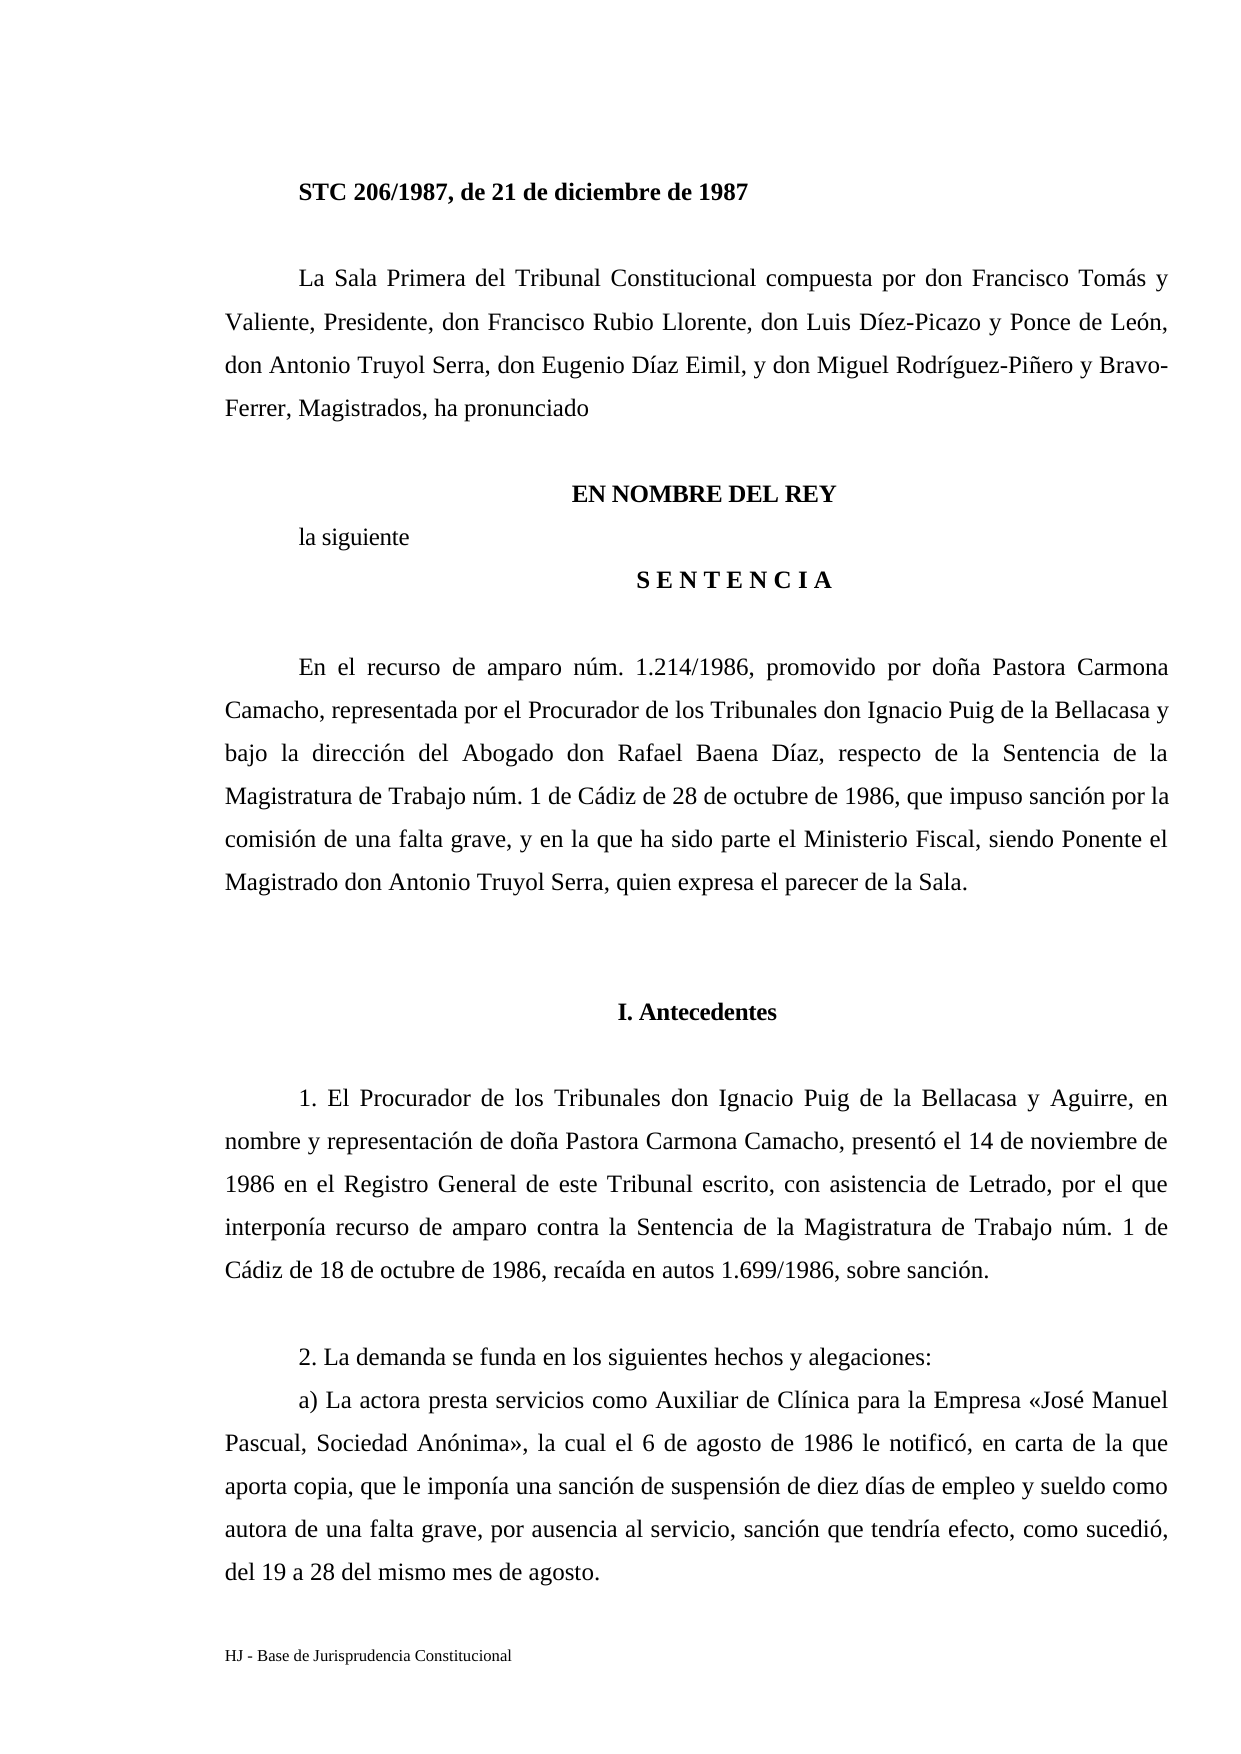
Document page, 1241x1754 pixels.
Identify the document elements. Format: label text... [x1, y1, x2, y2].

text a) La actora presta servicios como Auxiliar de Clínica para la Empresa «José Manuel Pascual, Sociedad Anónima», la cual el 6 de agosto de 1986 le notificó, en carta de la que aporta copia, que le imponía una sanción de suspensión de diez días de empleo y sueldo como autora de una falta grave, por ausencia al servicio, sanción que tendría efecto, como sucedió, del 19 a 28 del mismo mes de agosto. [224, 1385, 1169, 1586]
text En el recurso de amparo núm. 1.214/1986, promovido por doña Pastora Carmona Camacho, representada por el Procurador de los Tribunales don Ignacio Puig de la Bellacasa y bajo la dirección del Abogado don Rafael Baena Díaz, respecto de la Sentencia de la Magistratura de Trabajo núm. 1 de Cádiz de 28 de octubre de 1986, que impuso sanción por la comisión de una falta grave, y en la que ha sido parte el Ministerio Fiscal, siendo Ponente el Magistrado don Antonio Truyol Serra, quien expresa el parecer de la Sala. [224, 652, 1169, 896]
text I. Antecedentes [224, 997, 1169, 1025]
text la siguiente [224, 522, 1110, 551]
text STC 206/1987, de 21 de diciembre de 1987 [224, 177, 1169, 206]
text La Sala Primera del Tribunal Constitucional compuesta por don Francisco Tomás y Valiente, Presidente, don Francisco Rubio Llorente, don Luis Díez-Picazo y Ponce de León, don Antonio Truyol Serra, don Eugenio Díaz Eimil, y don Miguel Rodríguez-Piñero y Bravo-Ferrer, Magistrados, ha pronunciado [224, 263, 1169, 422]
text S E N T E N C I A [224, 565, 1169, 594]
text 2. La demanda se funda en los siguientes hechos y alegaciones: [224, 1342, 1169, 1370]
text EN NOMBRE DEL REY [224, 479, 1110, 508]
text 1. El Procurador de los Tribunales don Ignacio Puig de la Bellacasa y Aguirre, en nombre y representación de doña Pastora Carmona Camacho, presentó el 14 de noviembre de 1986 en el Registro General de este Tribunal escrito, con asistencia de Letrado, por el que interponía recurso de amparo contra la Sentencia de la Magistratura de Trabajo núm. 1 de Cádiz de 18 de octubre de 1986, recaída en autos 1.699/1986, sobre sanción. [224, 1083, 1169, 1284]
